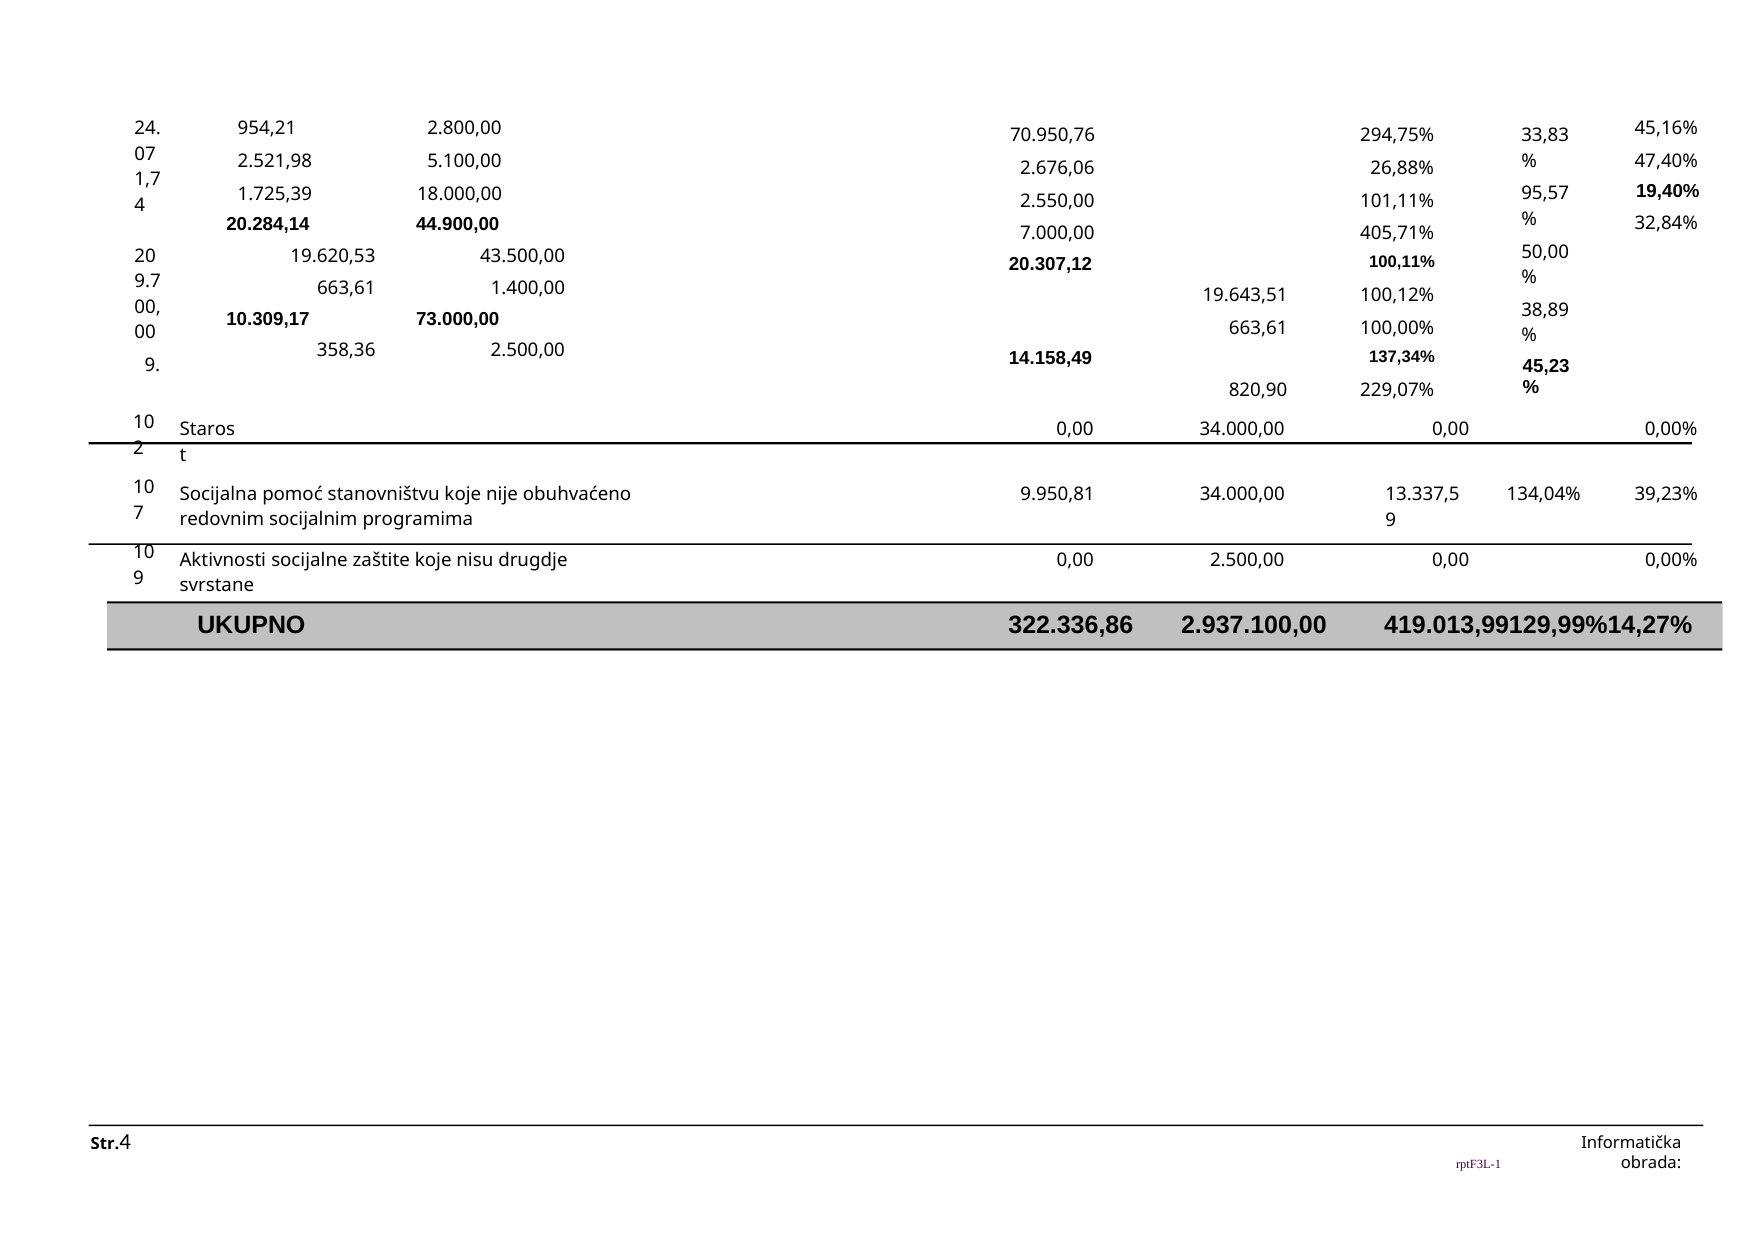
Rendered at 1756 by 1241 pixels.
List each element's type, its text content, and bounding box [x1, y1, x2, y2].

text 2.521,98 5.100,00 [237, 147, 569, 173]
text Starost [179, 416, 242, 442]
text 100,00% [1360, 314, 1469, 339]
text Socijalna pomoć stanovništvu koje nije obuhvaćeno redovnim socijalnim programima [179, 481, 690, 531]
text 358,36 2.500,00 [168, 337, 565, 362]
text 109 [133, 545, 164, 590]
text 229,07% [1360, 376, 1469, 402]
text 102 [133, 445, 164, 460]
text 32,84% [1634, 209, 1722, 235]
text 9.954,21 2.800,00 [237, 114, 569, 140]
text 100,11% [1369, 252, 1469, 271]
text 20.284,14 44.900,00 [226, 213, 569, 234]
text 107 [133, 474, 164, 525]
text 2.676,06 [1020, 154, 1287, 179]
text 38,89% [1521, 296, 1582, 347]
text 134,04% [1506, 481, 1582, 506]
text 820,90 [951, 376, 1287, 402]
text 70.950,76 [1010, 122, 1287, 147]
text 9.950,81 34.000,00 [1020, 481, 1287, 506]
text 50,00% [1521, 238, 1582, 289]
text Starost [179, 445, 242, 467]
text 45,23% [1522, 354, 1582, 397]
text 102 [133, 409, 164, 442]
text 19,40% [1636, 180, 1722, 202]
text 47,40% [1634, 147, 1722, 173]
text 0,00 2.500,00 0,00 [1056, 546, 1473, 571]
text 7.000,00 [1020, 219, 1287, 245]
text 1.725,39 18.000,00 [237, 180, 569, 205]
text 24.071,74 209.700,00 [134, 114, 164, 344]
text 14.158,49 [1008, 347, 1287, 368]
text 39,23% [1634, 481, 1722, 506]
text 294,75% [1360, 122, 1469, 147]
text 663,61 [951, 314, 1287, 339]
text 137,34% [1369, 347, 1469, 366]
text 95,57% [1521, 179, 1582, 231]
text 26,88% [1370, 154, 1469, 179]
text 405,71% [1360, 219, 1469, 245]
text 33,83% [1521, 122, 1582, 173]
text 0,00% [1644, 416, 1722, 441]
text 101,11% [1360, 187, 1469, 212]
text 0,00% [1645, 546, 1722, 571]
text Aktivnosti socijalne zaštite koje nisu drugdje svrstane [179, 546, 623, 597]
text 0,00 34.000,00 0,00 [1056, 416, 1472, 441]
text 20.307,12 [1008, 252, 1287, 274]
text 10.309,17 73.000,00 [226, 307, 569, 329]
text 2.550,00 [1020, 187, 1287, 212]
text 45,16% [1634, 114, 1722, 140]
text 19.643,51 [951, 281, 1287, 307]
text 663,61 1.400,00 [168, 274, 565, 300]
text 13.337,59 [1385, 481, 1469, 532]
text 100,12% [1360, 281, 1469, 307]
text 19.620,53 43.500,00 [168, 242, 565, 267]
